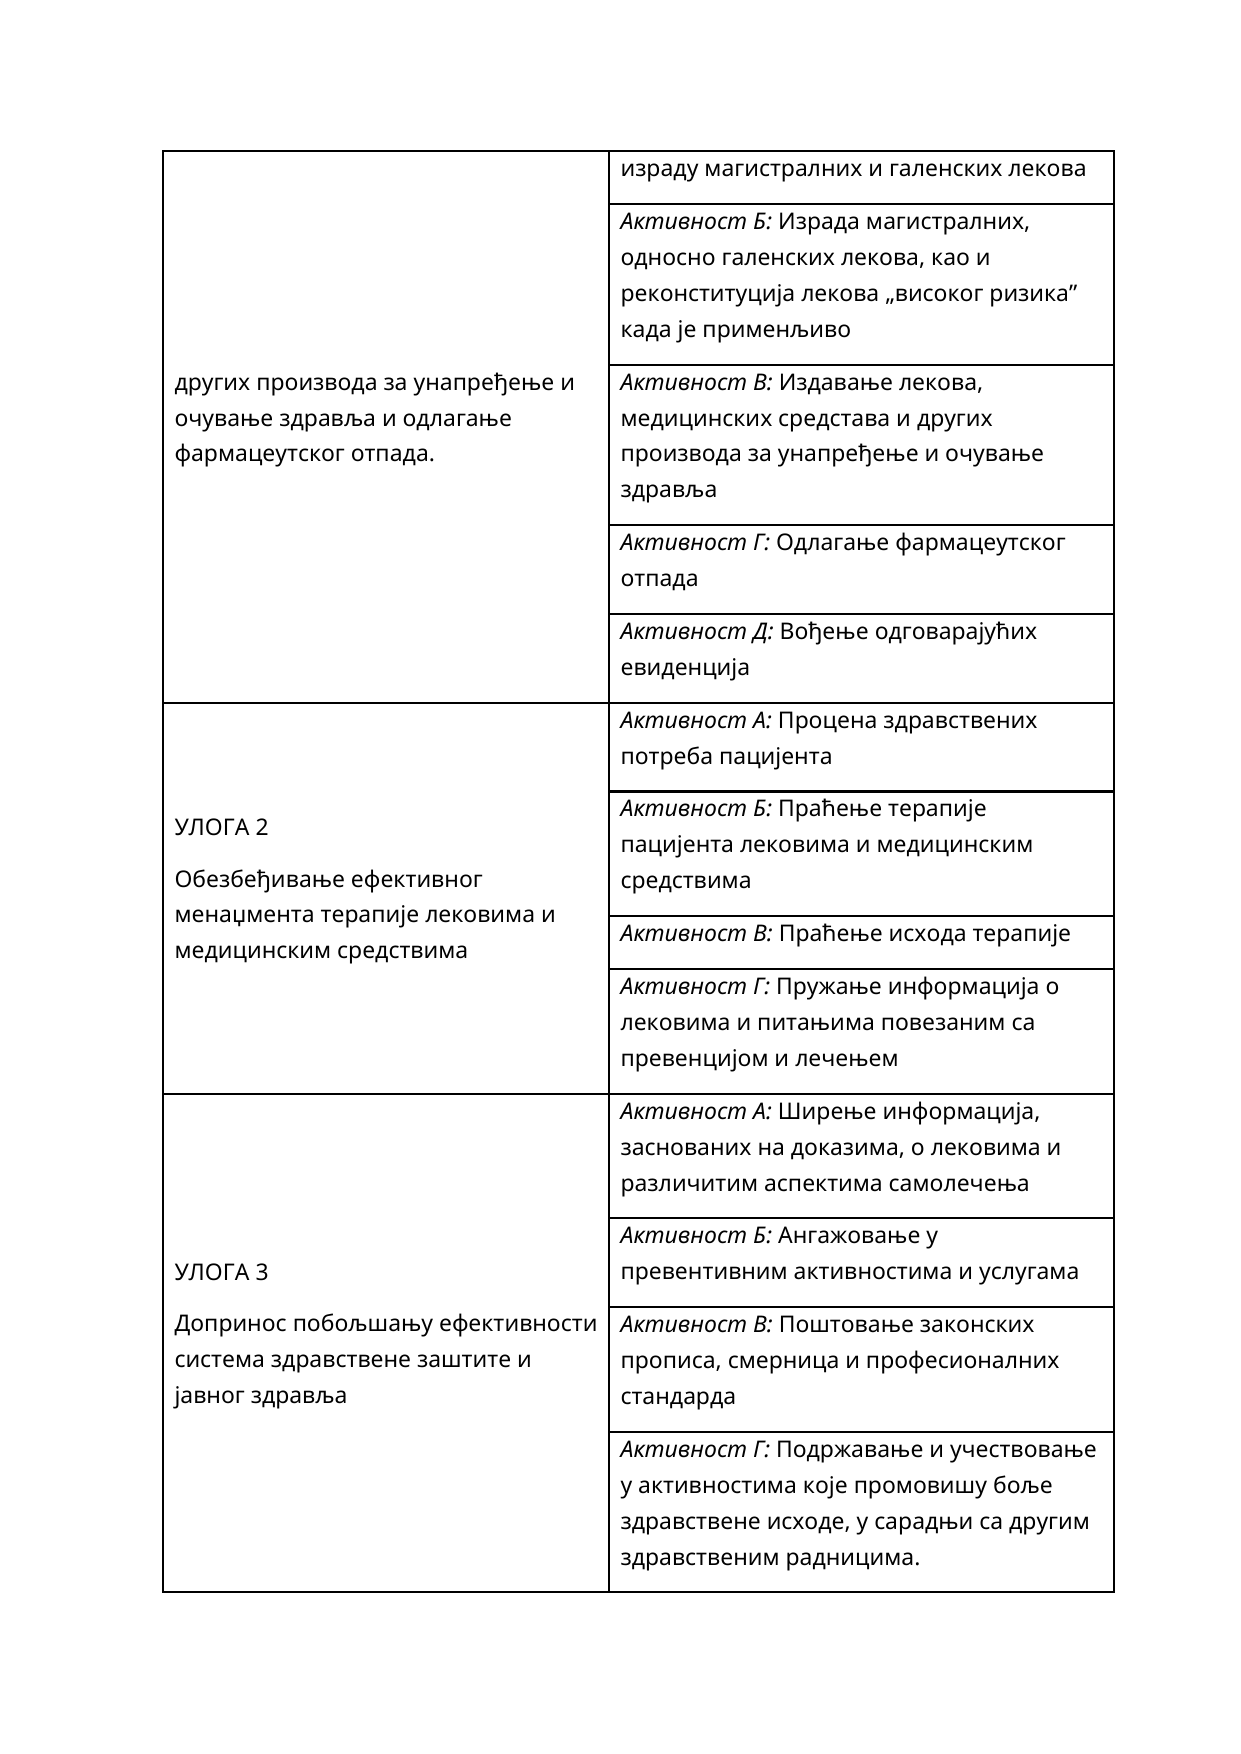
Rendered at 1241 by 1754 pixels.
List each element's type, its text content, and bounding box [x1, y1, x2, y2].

table_cell Активност А: Ширење информација, заснованих на доказима, о лековима и различитим аспектима самолечења [610, 1095, 1113, 1217]
table_cell Активност Б: Ангажовање у превентивним активностима и услугама [610, 1219, 1113, 1306]
table_cell УЛОГА 3 Допринос побољшању ефективности система здравствене заштите и јавног здравља [164, 1095, 608, 1591]
table_cell Активност В: Издавање лекова, медицинских средстава и других производа за унапређење и очување здравља [610, 366, 1113, 524]
table_cell Активност В: Поштовање законских прописа, смерница и професионалних стандарда [610, 1308, 1113, 1431]
table_cell Активност Б: Израда магистралних, односно галенских лекова, као и реконституција лекова „високог ризика” када је применљиво [610, 205, 1113, 363]
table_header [164, 152, 608, 702]
table_cell Активност Г: Пружање информација о лековима и питањима повезаним са превенцијом и лечењем [610, 970, 1113, 1092]
table_cell Активност Д: Вођење одговарајућих евиденција [610, 615, 1113, 702]
table_cell Активност Г: Одлагање фармацеутског отпада [610, 526, 1113, 613]
table_cell УЛОГА 2 Обезбеђивање ефективног менаџмента терапије лековима и медицинским средствима [164, 704, 608, 1092]
table_cell Активност Б: Праћење терапије пацијента лековима и медицинским средствима [610, 793, 1113, 915]
table_cell Активност А: Процена здравствених потреба пацијента [610, 704, 1113, 790]
table_cell Активност В: Праћење исхода терапије [610, 917, 1113, 968]
table_cell Активност Г: Подржавање и учествовање у активностима које промовишу боље здравствене исходе, у сарадњи са другим здравственим радницима. [610, 1433, 1113, 1591]
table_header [610, 152, 1113, 203]
